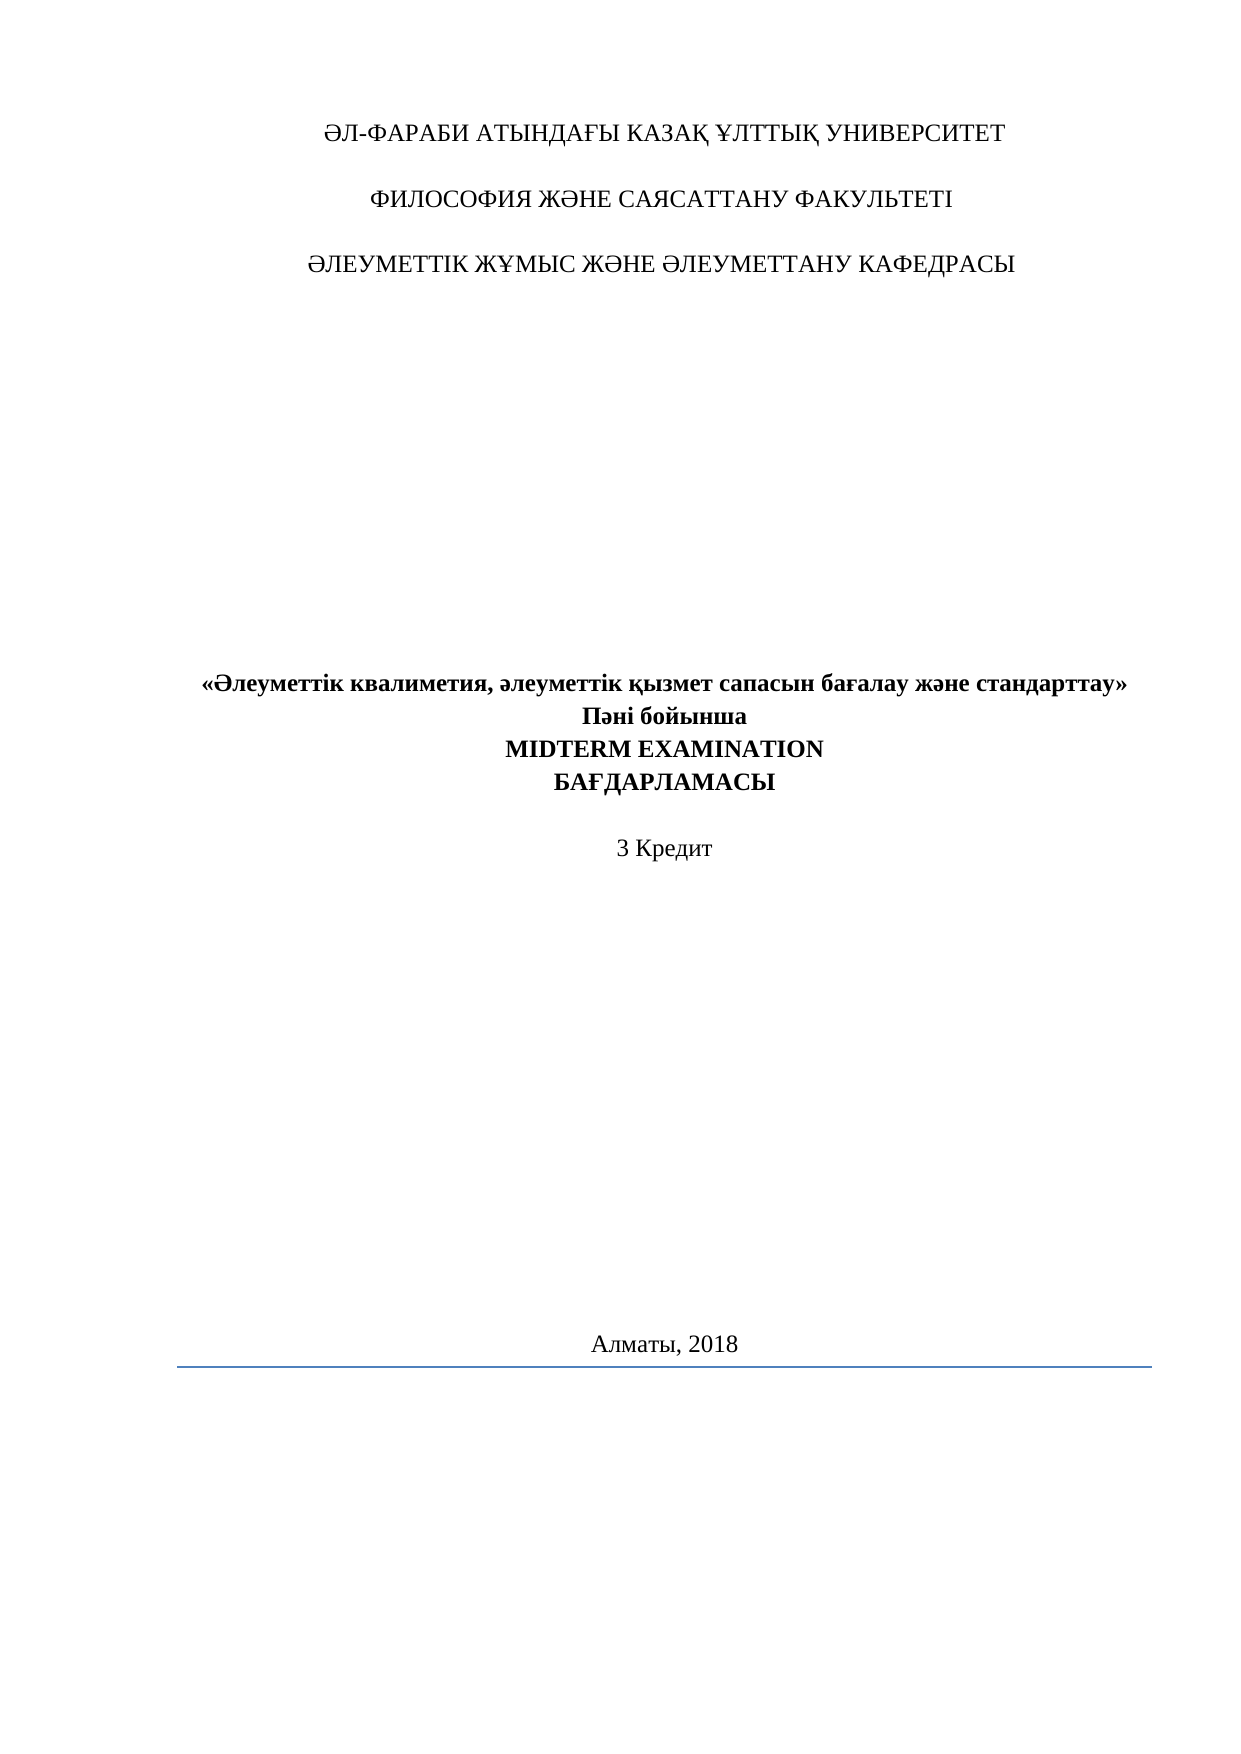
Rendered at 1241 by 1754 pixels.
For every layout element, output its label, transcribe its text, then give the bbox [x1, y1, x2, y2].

text 3 Кредит [177, 833, 1152, 862]
text Әлеуметтік жұмыс және әлеуметтану КАФЕДРАсы [177, 249, 1152, 310]
text бағдарламасы [177, 767, 1152, 796]
text ФИЛОСОФИя және саясаттану ФАКУЛЬТЕТі [177, 184, 1152, 245]
text әЛ-фАРАБИ атындағы КАЗАқ ұлттық УНИВЕРСИТЕТ [177, 118, 1152, 147]
text «Әлеуметтік квалиметия, әлеуметтік қызмет сапасын бағалау және стандарттау» Пәні бойынша [177, 668, 1152, 730]
text Алматы, 2018 [177, 1329, 1152, 1366]
text MIDTERM EXAMINATION [177, 734, 1152, 763]
